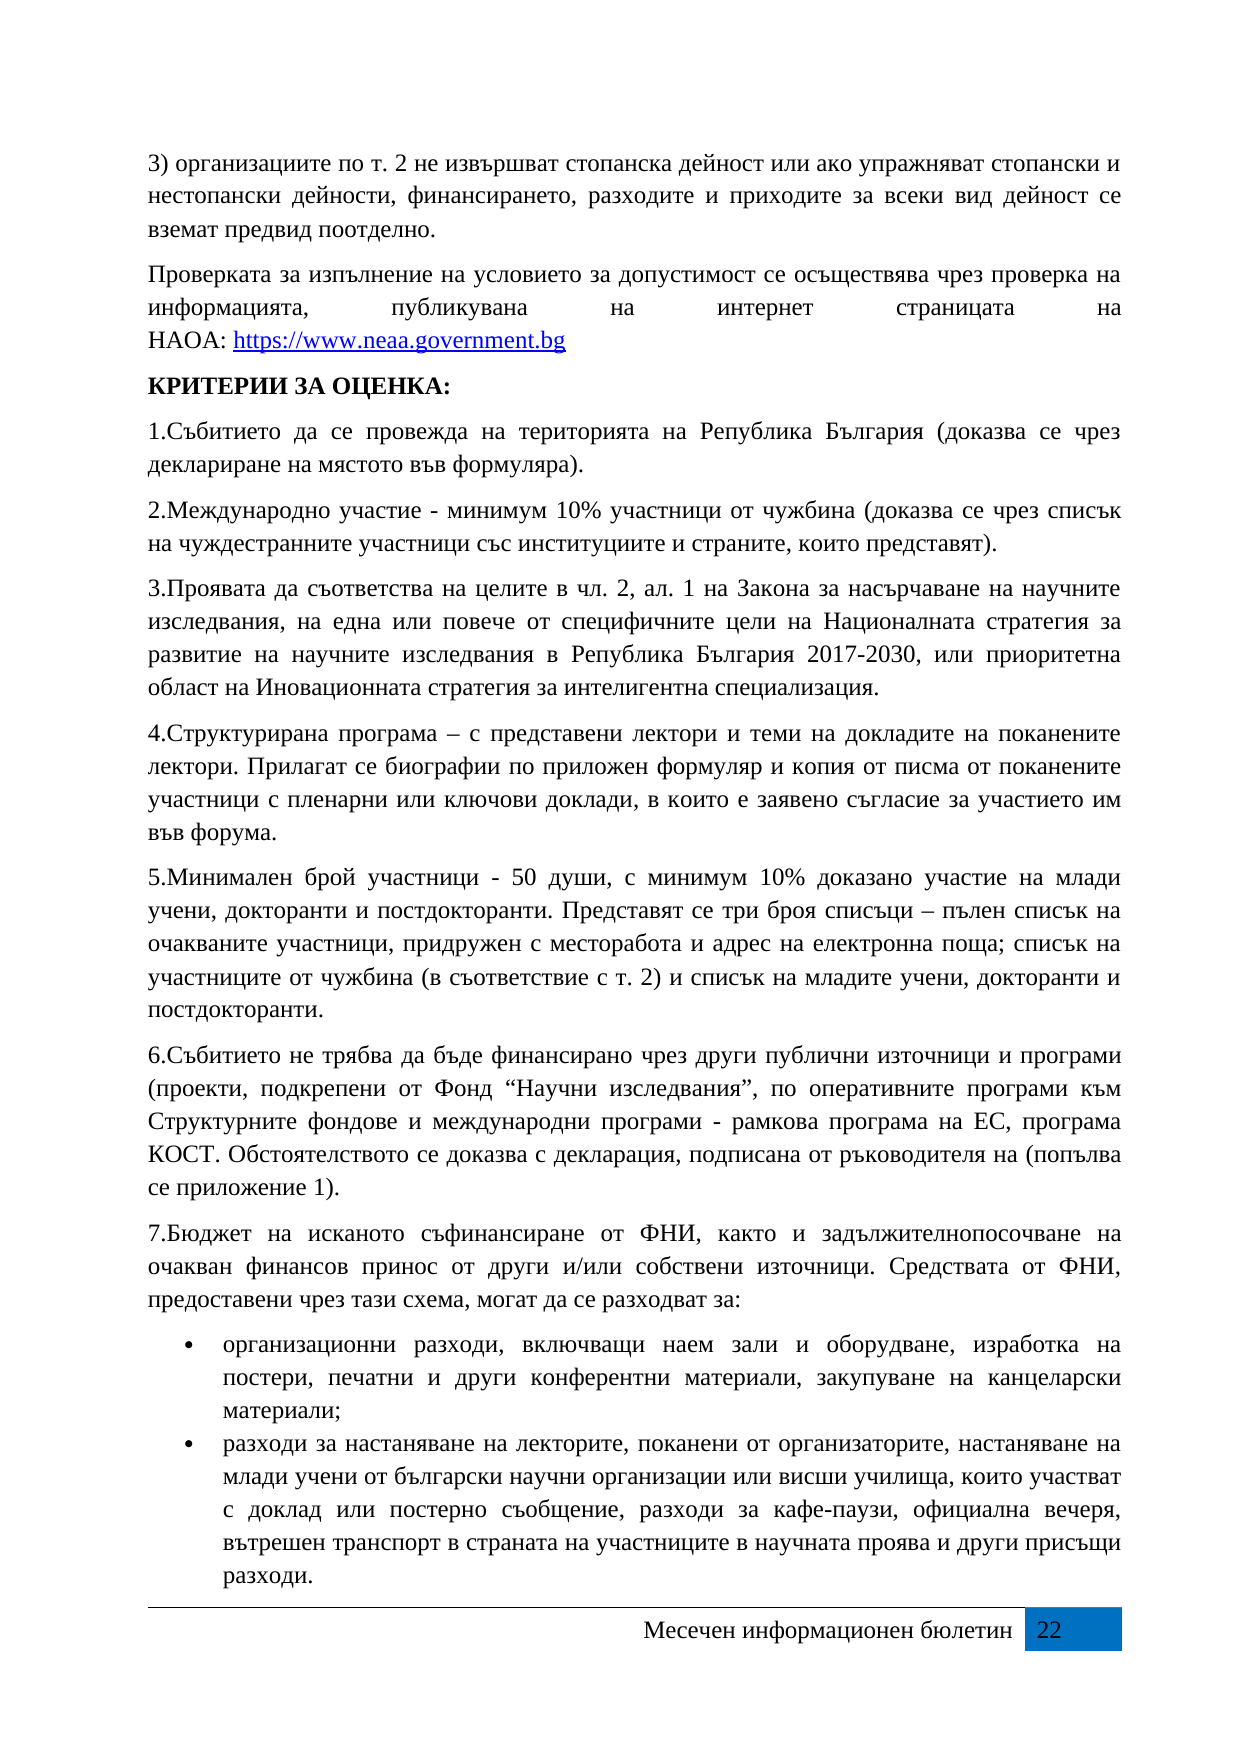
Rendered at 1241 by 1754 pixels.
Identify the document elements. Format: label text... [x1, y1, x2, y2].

text 3) организациите по т. 2 не извършват стопанска дейност или ако упражняват стопански и нестопански дейности, финансирането, разходите и приходите за всеки вид дейност се вземат предвид поотделно. [148, 148, 1122, 242]
text 2.Международно участие - минимум 10% участници от чужбина (доказва се чрез списък на чуждестранните участници със институциите и страните, които представят). [148, 495, 1122, 557]
text Проверката за изпълнение на условието за допустимост се осъществява чрез проверка на информацията, публикувана на интернет страницата на НАОА: https://www.neaa.government.bg [148, 259, 1122, 354]
text 4.Структурирана програма – с представени лектори и теми на докладите на поканените лектори. Прилагат се биографии по приложен формуляр и копия от писма от поканените участници с пленарни или ключови доклади, в които е заявено съгласие за участието им във форума. [148, 718, 1122, 846]
text 5.Минимален брой участници - 50 души, с минимум 10% доказано участие на млади учени, докторанти и постдокторанти. Представят се три броя списъци – пълен списък на очакваните участници, придружен с месторабота и адрес на електронна поща; списък на участниците от чужбина (в съответствие с т. 2) и списък на младите учени, докторанти и постдокторанти. [148, 862, 1122, 1023]
text КРИТЕРИИ ЗА ОЦЕНКА: [148, 371, 1122, 399]
text 6.Събитието не трябва да бъде финансирано чрез други публични източници и програми (проекти, подкрепени от Фонд “Научни изследвания”, по оперативните програми към Структурните фондове и международни програми - рамкова програма на ЕС, програма КОСТ. Обстоятелството се доказва с декларация, подписана от ръководителя на (попълва се приложение 1). [148, 1040, 1122, 1201]
list организационни разходи, включващи наем зали и оборудване, изработка на постери, печатни и други конферентни материали, закупуване на канцеларски материали; [185, 1329, 1122, 1424]
list разходи за настаняване на лекторите, поканени от организаторите, настаняване на млади учени от български научни организации или висши училища, които участват с доклад или постерно съобщение, разходи за кафе-паузи, официална вечеря, вътрешен транспорт в страната на участниците в научната проява и други присъщи разходи. [185, 1428, 1122, 1589]
text 3.Проявата да съответства на целите в чл. 2, ал. 1 на Закона за насърчаване на научните изследвания, на една или повече от специфичните цели на Националната стратегия за развитие на научните изследвания в Република България 2017-2030, или приоритетна област на Иновационната стратегия за интелигентна специализация. [148, 573, 1122, 701]
text 7.Бюджет на исканото съфинансиране от ФНИ, както и задължителнопосочване на очакван финансов принос от други и/или собствени източници. Средствата от ФНИ, предоставени чрез тази схема, могат да се разходват за: [148, 1218, 1122, 1312]
text 1.Събитието да се провежда на територията на Република България (доказва се чрез деклариране на мястото във формуляра). [148, 416, 1122, 478]
